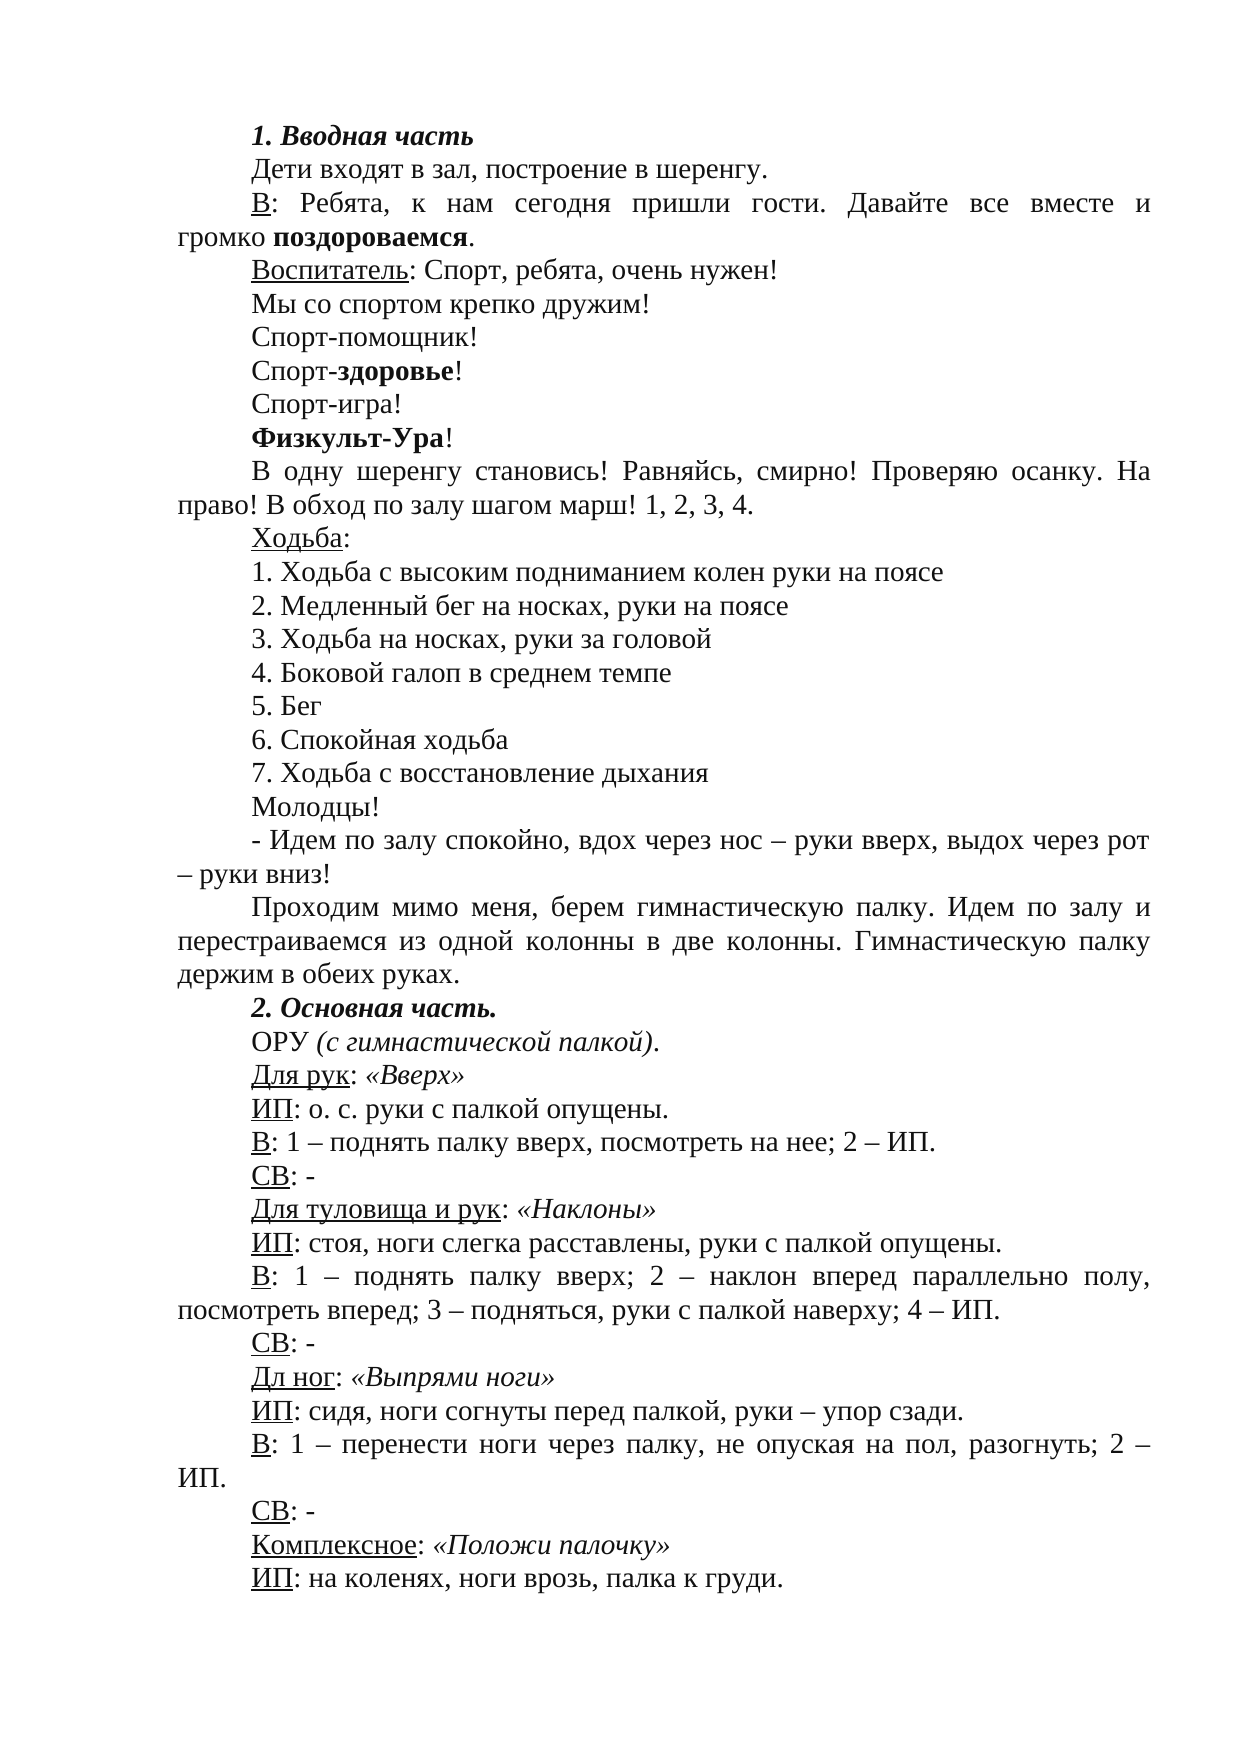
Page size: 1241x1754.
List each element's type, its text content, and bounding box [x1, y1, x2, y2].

text Для рук: «Вверх» [177, 1057, 1152, 1091]
text ИП: на коленях, ноги врозь, палка к груди. [177, 1560, 1152, 1594]
text В: 1 – перенести ноги через палку, не опуская на пол, разогнуть; 2 – ИП. [177, 1426, 1152, 1493]
text Ходьба: [177, 521, 1152, 554]
text Проходим мимо меня, берем гимнастическую палку. Идем по залу и перестраиваемся из одной колонны в две колонны. Гимнастическую палку держим в обеих руках. [177, 889, 1152, 990]
text СВ: - [177, 1493, 1152, 1527]
text ИП: сидя, ноги согнуты перед палкой, руки – упор сзади. [177, 1393, 1152, 1426]
text ИП: стоя, ноги слегка расставлены, руки с палкой опущены. [177, 1225, 1152, 1258]
text 1. Ходьба с высоким подниманием колен руки на поясе [177, 554, 1152, 588]
text Мы со спортом крепко дружим! [177, 286, 1152, 319]
text В: 1 – поднять палку вверх; 2 – наклон вперед параллельно полу, посмотреть вперед; 3 – подняться, руки с палкой наверху; 4 – ИП. [177, 1258, 1152, 1326]
text Спорт-здоровье! [177, 353, 1152, 386]
text 3. Ходьба на носках, руки за головой [177, 621, 1152, 655]
text Дети входят в зал, построение в шеренгу. [177, 152, 1152, 185]
text Спорт-помощник! [177, 319, 1152, 353]
text Спорт-игра! [177, 386, 1152, 420]
text 2. Медленный бег на носках, руки на поясе [177, 588, 1152, 621]
text 7. Ходьба с восстановление дыхания [177, 755, 1152, 789]
text 6. Спокойная ходьба [177, 722, 1152, 755]
text Физкульт-Ура! [177, 420, 1152, 453]
text ИП: о. с. руки с палкой опущены. [177, 1091, 1152, 1124]
text В: 1 – поднять палку вверх, посмотреть на нее; 2 – ИП. [177, 1124, 1152, 1158]
text СВ: - [177, 1158, 1152, 1191]
text В одну шеренгу становись! Равняйсь, смирно! Проверяю осанку. На право! В обход по залу шагом марш! 1, 2, 3, 4. [177, 453, 1152, 521]
text 5. Бег [177, 688, 1152, 722]
text СВ: - [177, 1326, 1152, 1359]
text Комплексное: «Положи палочку» [177, 1527, 1152, 1560]
text Воспитатель: Спорт, ребята, очень нужен! [177, 252, 1152, 286]
text 4. Боковой галоп в среднем темпе [177, 655, 1152, 688]
text ОРУ (с гимнастической палкой). [177, 1024, 1152, 1057]
text Молодцы! [177, 789, 1152, 822]
text 2. Основная часть. [177, 990, 1152, 1024]
text - Идем по залу спокойно, вдох через нос – руки вверх, выдох через рот – руки вниз! [177, 822, 1152, 889]
text 1. Вводная часть [177, 118, 1152, 152]
text Дл ног: «Выпрями ноги» [177, 1359, 1152, 1393]
text Для туловища и рук: «Наклоны» [177, 1191, 1152, 1225]
text В: Ребята, к нам сегодня пришли гости. Давайте все вместе и громко поздороваемся. [177, 185, 1152, 252]
